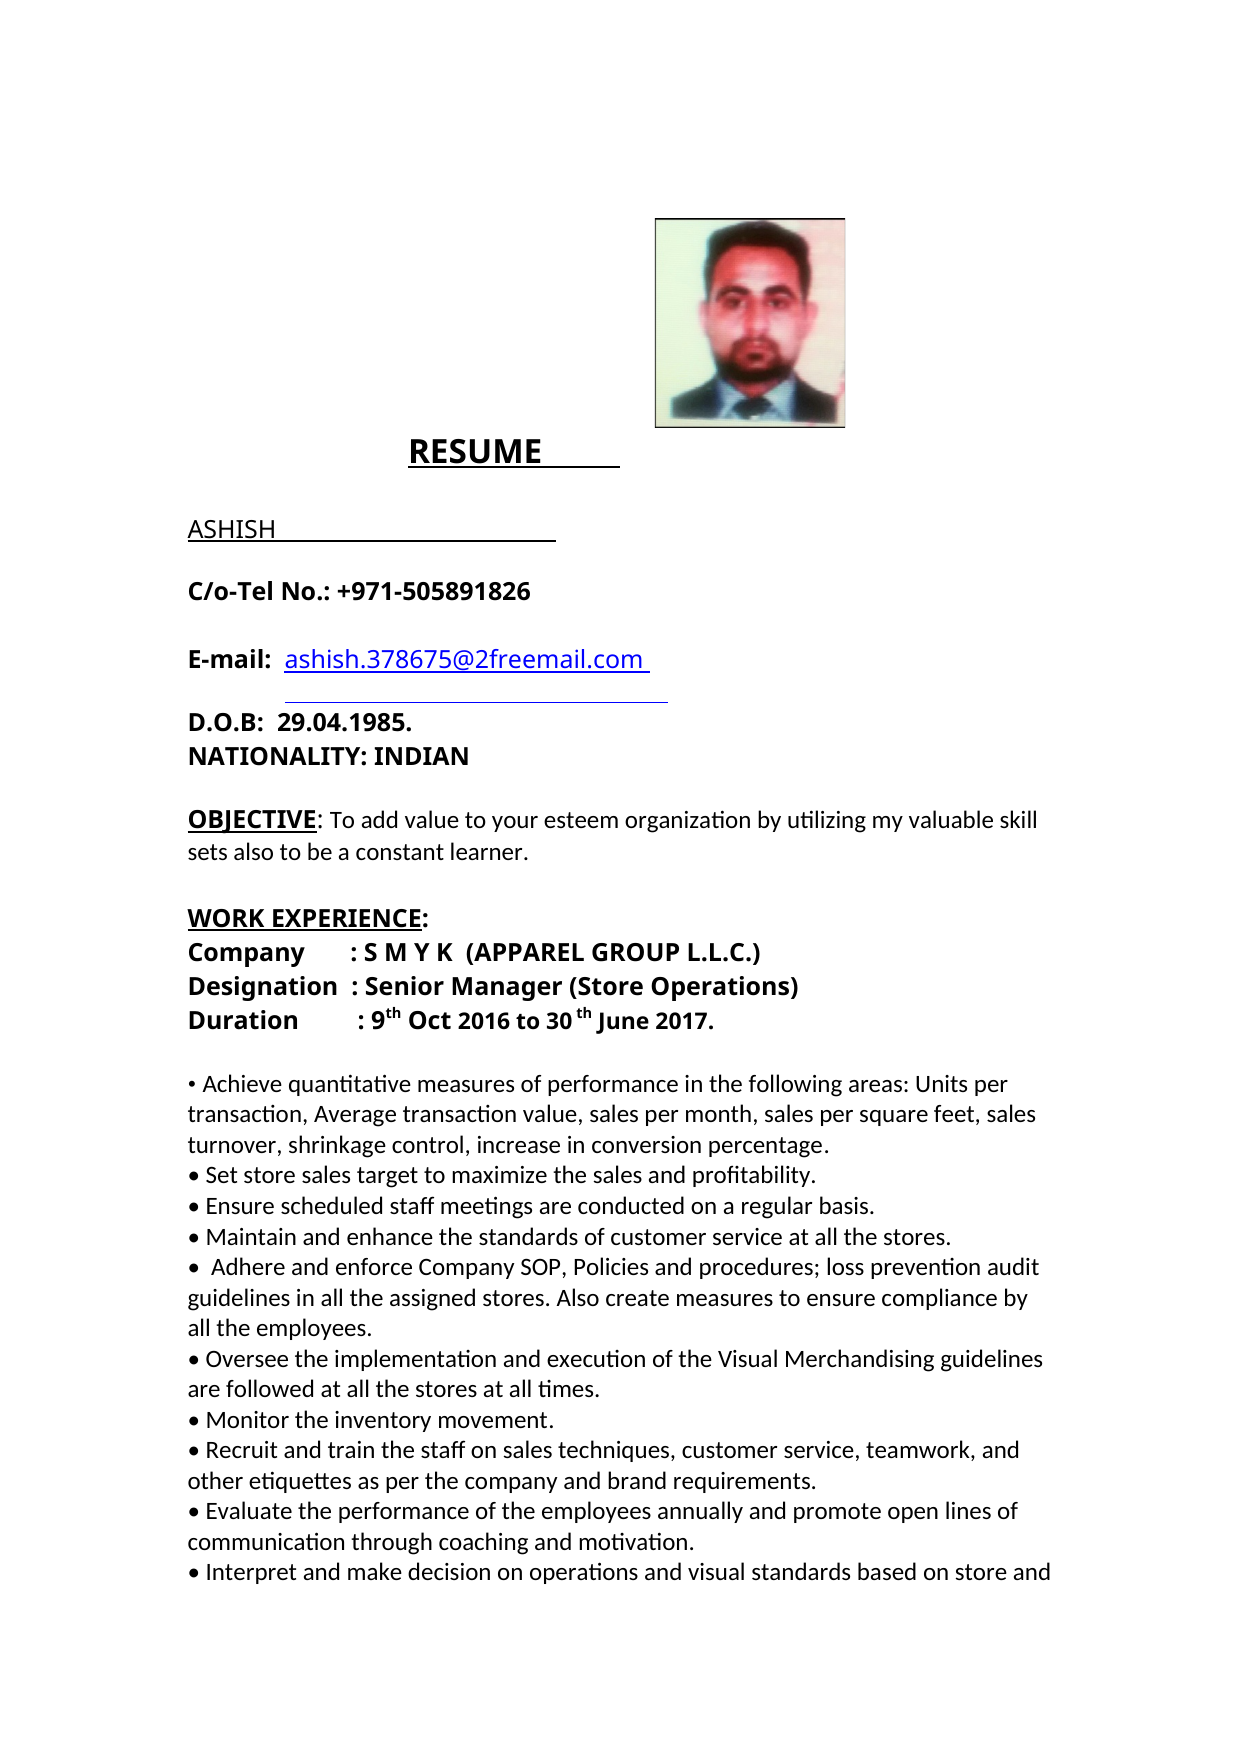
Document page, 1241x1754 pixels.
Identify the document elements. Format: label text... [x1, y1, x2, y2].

text Company : S M Y K (APPAREL GROUP L.L.C.) [187, 934, 1053, 969]
text ASHISH [187, 511, 1053, 545]
text D.O.B: 29.04.1985. [187, 705, 1053, 739]
picture [654, 218, 846, 428]
text OBJECTIVE: To add value to your esteem organization by utilizing my valuable skill sets also to be a constant learner. [187, 802, 1053, 866]
text Duration : 9th Oct 2016 to 30 th June 2017. [187, 1003, 1053, 1037]
text C/o-Tel No.: +971-505891826 [187, 574, 1053, 608]
text E-mail: ashish.378675@2freemail.com [187, 642, 1053, 676]
text RESUME [187, 427, 1053, 473]
text NATIONALITY: INDIAN [187, 739, 1053, 773]
text Designation : Senior Manager (Store Operations) [187, 969, 1053, 1003]
text WORK EXPERIENCE: [187, 901, 1053, 934]
